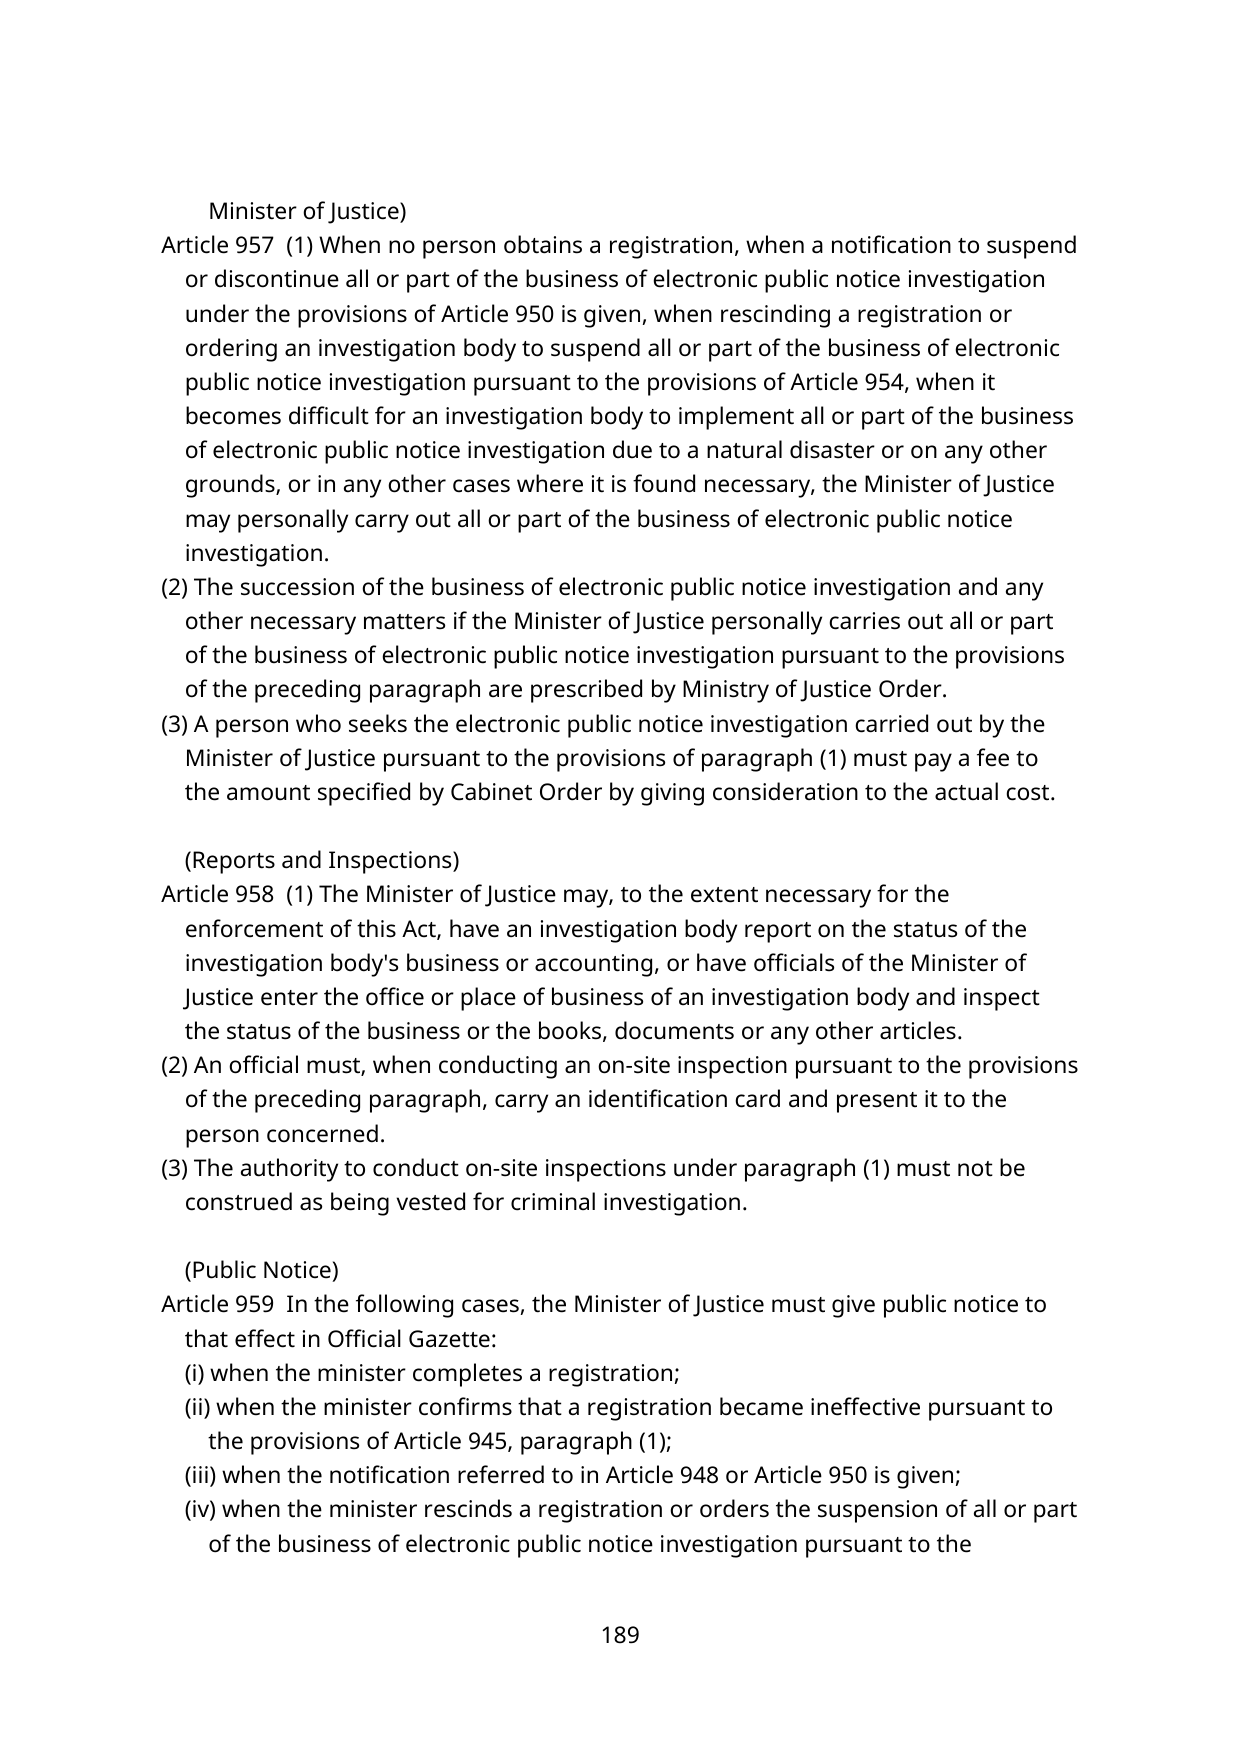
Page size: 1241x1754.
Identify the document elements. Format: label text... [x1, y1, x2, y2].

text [184, 1492, 1079, 1560]
text (2) An official must, when conducting an on-site inspection pursuant to the provisions of the preceding paragraph, carry an identification card and present it to the person concerned. [161, 1048, 1079, 1150]
text (i) when the minister completes a registration; [184, 1355, 1079, 1389]
text (Public Notice) [184, 1253, 1079, 1287]
text (2) The succession of the business of electronic public notice investigation and any other necessary matters if the Minister of Justice personally carries out all or part of the business of electronic public notice investigation pursuant to the provisions of the preceding paragraph are prescribed by Ministry of Justice Order. [161, 569, 1079, 706]
text (3) The authority to conduct on-site inspections under paragraph (1) must not be construed as being vested for criminal investigation. [161, 1150, 1079, 1219]
text Article 958 (1) The Minister of Justice may, to the extent necessary for the enforcement of this Act, have an investigation body report on the status of the investigation body's business or accounting, or have officials of the Minister of Justice enter the office or place of business of an investigation body and inspect the status of the business or the books, documents or any other articles. [161, 877, 1079, 1048]
text (3) A person who seeks the electronic public notice investigation carried out by the Minister of Justice pursuant to the provisions of paragraph (1) must pay a fee to the amount specified by Cabinet Order by giving consideration to the actual cost. [161, 706, 1079, 809]
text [184, 194, 1079, 228]
text (ii) when the minister confirms that a registration became ineffective pursuant to the provisions of Article 945, paragraph (1); [184, 1389, 1079, 1458]
text Article 959 In the following cases, the Minister of Justice must give public notice to that effect in Official Gazette: [161, 1287, 1079, 1355]
text (Reports and Inspections) [184, 843, 1079, 877]
text Article 957 (1) When no person obtains a registration, when a notification to suspend or discontinue all or part of the business of electronic public notice investigation under the provisions of Article 950 is given, when rescinding a registration or ordering an investigation body to suspend all or part of the business of electronic public notice investigation pursuant to the provisions of Article 954, when it becomes difficult for an investigation body to implement all or part of the business of electronic public notice investigation due to a natural disaster or on any other grounds, or in any other cases where it is found necessary, the Minister of Justice may personally carry out all or part of the business of electronic public notice investigation. [161, 228, 1079, 569]
text (iii) when the notification referred to in Article 948 or Article 950 is given; [184, 1458, 1079, 1492]
